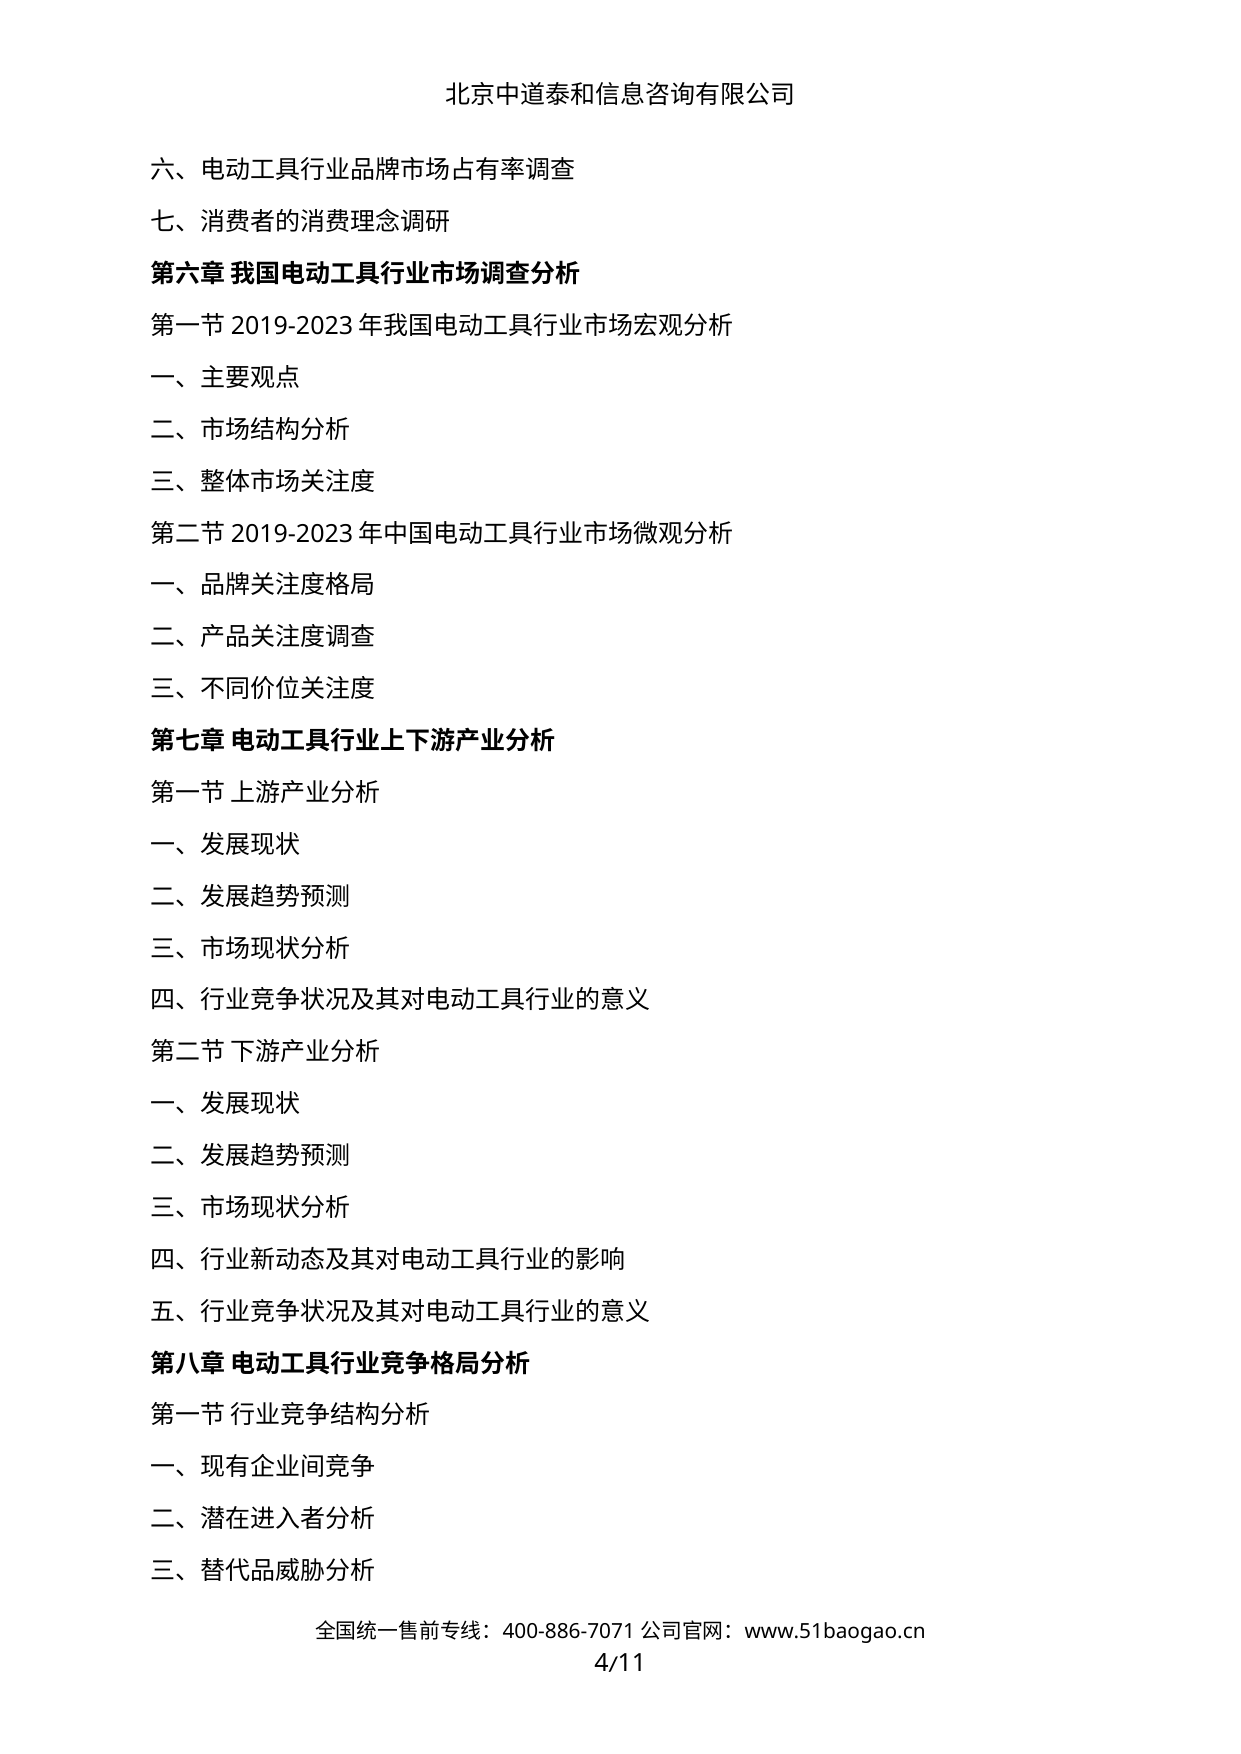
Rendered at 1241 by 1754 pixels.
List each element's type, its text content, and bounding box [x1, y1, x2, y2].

text 一、品牌关注度格局 [150, 565, 1090, 601]
text 第二节 2019-2023年中国电动工具行业市场微观分析 [150, 513, 1090, 549]
text 一、主要观点 [150, 357, 1090, 394]
text 一、现有企业间竞争 [150, 1447, 1090, 1483]
text 三、市场现状分析 [150, 928, 1090, 964]
text 二、潜在进入者分析 [150, 1499, 1090, 1535]
text 二、产品关注度调查 [150, 617, 1090, 653]
text 七、消费者的消费理念调研 [150, 202, 1090, 238]
text 第七章 电动工具行业上下游产业分析 [150, 721, 1090, 757]
text 第八章 电动工具行业竞争格局分析 [150, 1343, 1090, 1379]
text 五、行业竞争状况及其对电动工具行业的意义 [150, 1291, 1090, 1327]
text 三、整体市场关注度 [150, 461, 1090, 497]
text 四、行业新动态及其对电动工具行业的影响 [150, 1239, 1090, 1276]
text 第一节 2019-2023年我国电动工具行业市场宏观分析 [150, 306, 1090, 342]
text 一、发展现状 [150, 824, 1090, 861]
text 六、电动工具行业品牌市场占有率调查 [150, 150, 1090, 186]
text 四、行业竞争状况及其对电动工具行业的意义 [150, 980, 1090, 1016]
text 第一节 上游产业分析 [150, 772, 1090, 809]
text 三、替代品威胁分析 [150, 1551, 1090, 1587]
text 二、发展趋势预测 [150, 1136, 1090, 1172]
text 第二节 下游产业分析 [150, 1032, 1090, 1068]
text 第六章 我国电动工具行业市场调查分析 [150, 254, 1090, 290]
text 三、市场现状分析 [150, 1187, 1090, 1224]
text 第一节 行业竞争结构分析 [150, 1395, 1090, 1431]
text 一、发展现状 [150, 1084, 1090, 1120]
text 二、发展趋势预测 [150, 876, 1090, 912]
text 二、市场结构分析 [150, 409, 1090, 446]
text 三、不同价位关注度 [150, 669, 1090, 705]
